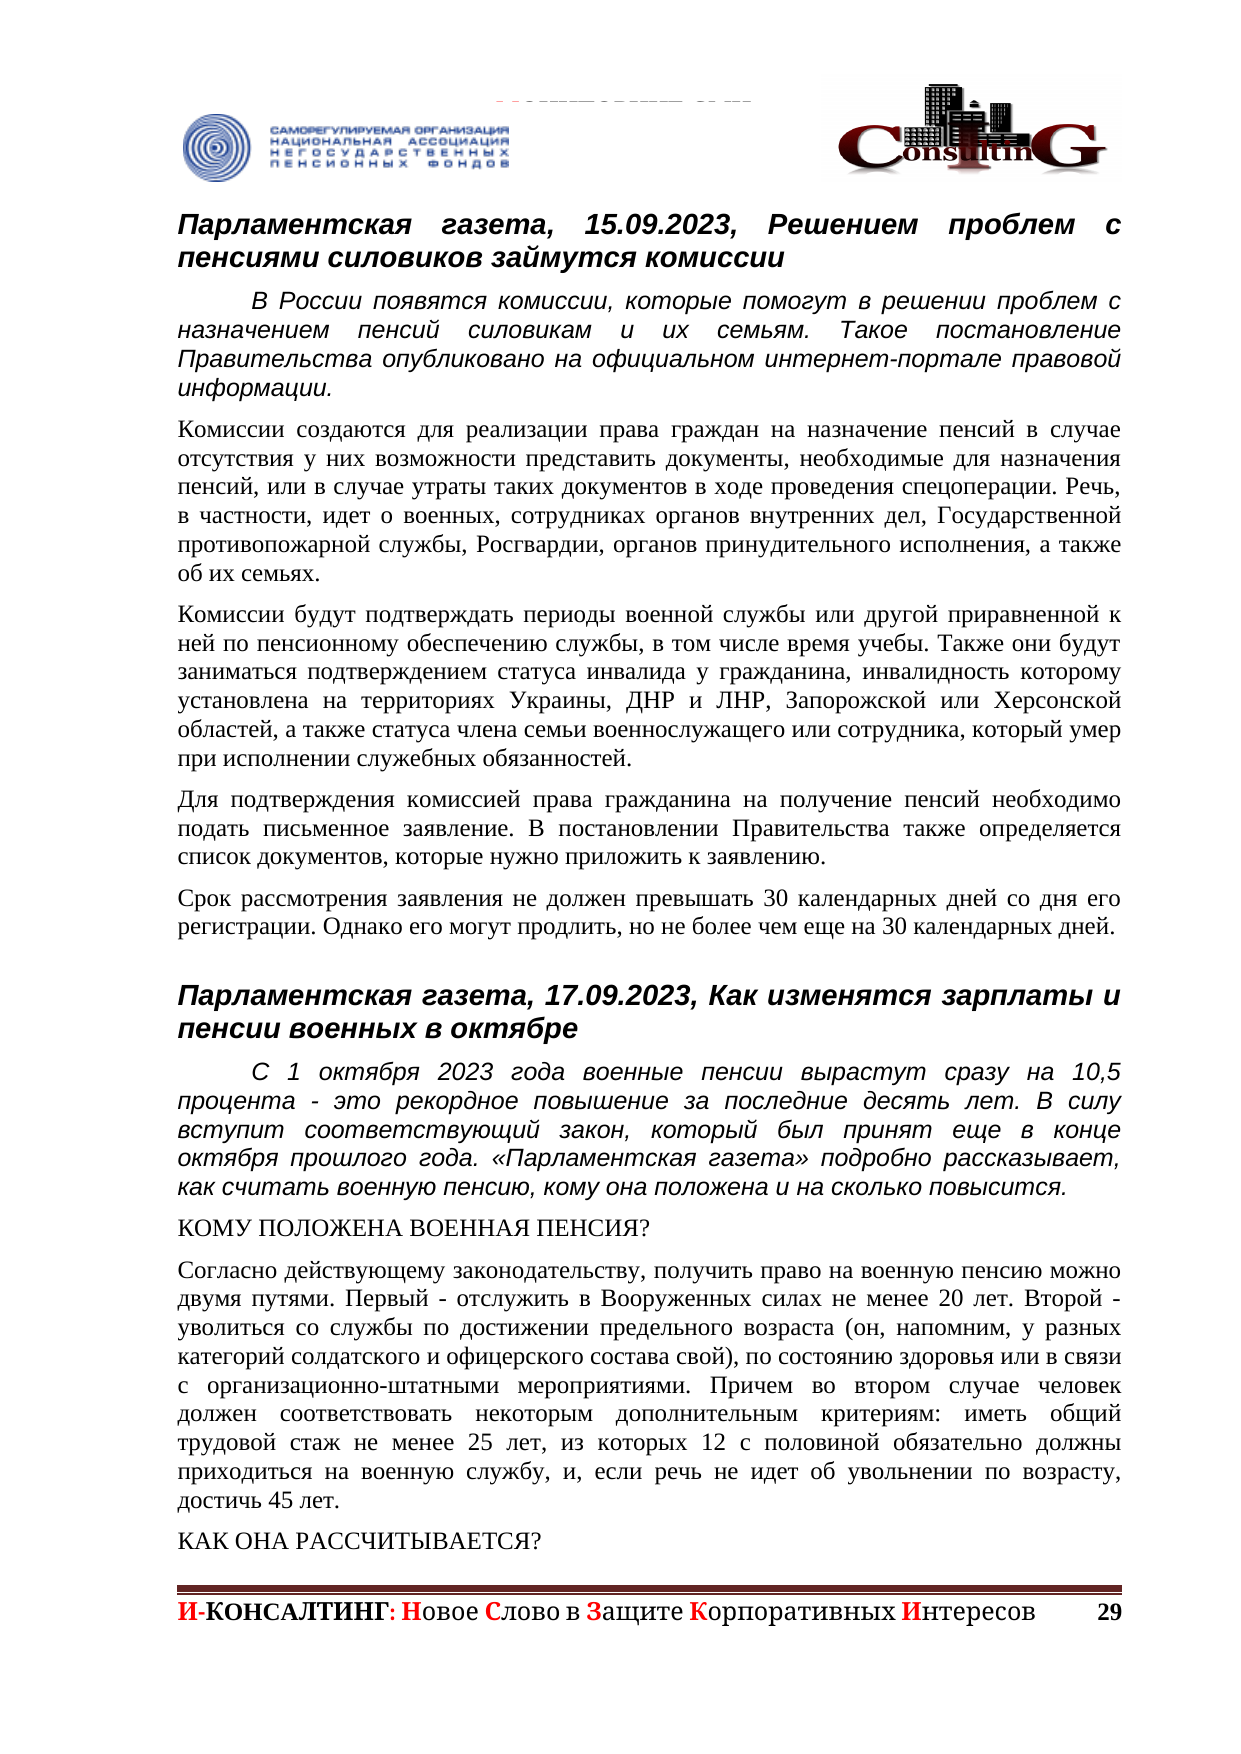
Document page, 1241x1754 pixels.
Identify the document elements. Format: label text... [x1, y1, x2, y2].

subtitle С 1 октября 2023 года военные пенсии вырастут сразу на 10,5 процента - это рекордное повышение за последние десять лет. В силу вступит соответствующий закон, который был принят еще в конце октября прошлого года. «Парламентская газета» подробно рассказывает, как считать военную пенсию, кому она положена и на сколько повысится. [177, 1057, 1122, 1201]
text Комиссии будут подтверждать периоды военной службы или другой приравненной к ней по пенсионному обеспечению службы, в том числе время учебы. Также они будут заниматься подтверждением статуса инвалида у гражданина, инвалидность которому установлена на территориях Украины, ДНР и ЛНР, Запорожской или Херсонской областей, а также статуса члена семьи военнослужащего или сотрудника, который умер при исполнении служебных обязанностей. [177, 599, 1122, 771]
text КАК ОНА РАССЧИТЫВАЕТСЯ? [177, 1526, 1122, 1555]
text Согласно действующему законодательству, получить право на военную пенсию можно двумя путями. Первый - отслужить в Вооруженных силах не менее 20 лет. Второй - уволиться со службы по достижении предельного возраста (он, напомним, у разных категорий солдатского и офицерского состава свой), по состоянию здоровья или в связи с организационно-штатными мероприятиями. Причем во втором случае человек должен соответствовать некоторым дополнительным критериям: иметь общий трудовой стаж не менее 25 лет, из которых 12 с половиной обязательно должны приходиться на военную службу, и, если речь не идет об увольнении по возрасту, достичь 45 лет. [177, 1255, 1122, 1513]
picture [183, 114, 509, 182]
text Для подтверждения комиссией права гражданина на получение пенсий необходимо подать письменное заявление. В постановлении Правительства также определяется список документов, которые нужно приложить к заявлению. [177, 784, 1122, 870]
subtitle Парламентская газета, 15.09.2023, Решением проблем с пенсиями силовиков займутся комиссии [177, 207, 1122, 274]
picture [821, 73, 1122, 182]
text Срок рассмотрения заявления не должен превышать 30 календарных дней со дня его регистрации. Однако его могут продлить, но не более чем еще на 30 календарных дней. [177, 883, 1122, 940]
text Комиссии создаются для реализации права граждан на назначение пенсий в случае отсутствия у них возможности представить документы, необходимые для назначения пенсий, или в случае утраты таких документов в ходе проведения спецоперации. Речь, в частности, идет о военных, сотрудниках органов внутренних дел, Государственной противопожарной службы, Росгвардии, органов принудительного исполнения, а также об их семьях. [177, 414, 1122, 586]
text КОМУ ПОЛОЖЕНА ВОЕННАЯ ПЕНСИЯ? [177, 1213, 1122, 1242]
subtitle Парламентская газета, 17.09.2023, Как изменятся зарплаты и пенсии военных в октябре [177, 978, 1122, 1045]
subtitle В России появятся комиссии, которые помогут в решении проблем с назначением пенсий силовикам и их семьям. Такое постановление Правительства опубликовано на официальном интернет-портале правовой информации. [177, 286, 1122, 401]
